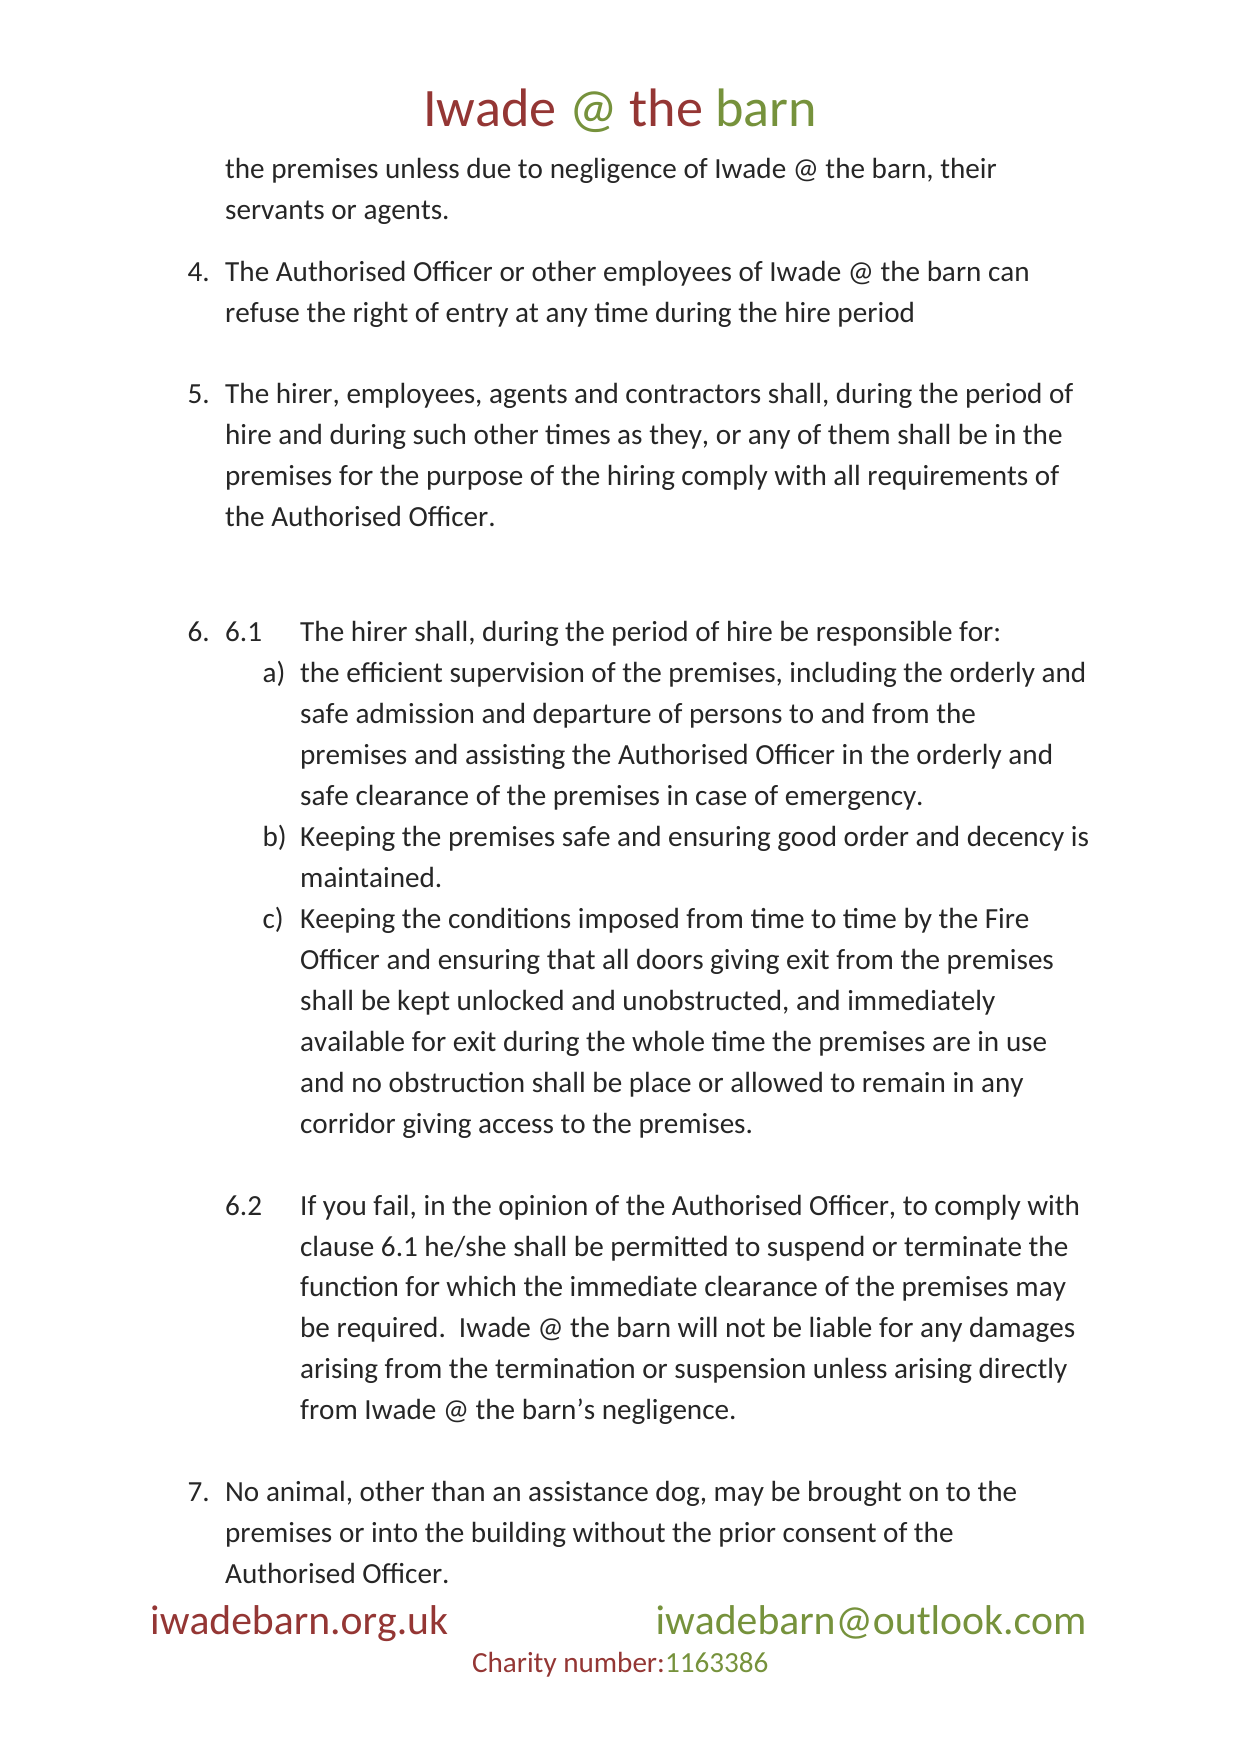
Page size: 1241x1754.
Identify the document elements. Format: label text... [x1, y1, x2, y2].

list Keeping the premises safe and ensuring good order and decency is maintained. [262, 818, 1090, 895]
list The hirer, employees, agents and contractors shall, during the period of hire and during such other times as they, or any of them shall be in the premises for the purpose of the hiring comply with all requirements of the Authorised Officer. [187, 376, 1090, 534]
list 6.2 If you fail, in the opinion of the Authorised Officer, to comply with clause 6.1 he/she shall be permitted to suspend or terminate the function for which the immediate clearance of the premises may be required. Iwade @ the barn will not be liable for any damages arising from the termination or suspension unless arising directly from Iwade @ the barn’s negligence. [225, 1187, 1090, 1427]
list 6.1 The hirer shall, during the period of hire be responsible for: [187, 613, 1090, 649]
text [225, 150, 1090, 227]
list The Authorised Officer or other employees of Iwade @ the barn can refuse the right of entry at any time during the hire period [187, 253, 1090, 329]
list Keeping the conditions imposed from time to time by the Fire Officer and ensuring that all doors giving exit from the premises shall be kept unlocked and unobstructed, and immediately available for exit during the whole time the premises are in use and no obstruction shall be place or allowed to remain in any corridor giving access to the premises. [262, 900, 1090, 1140]
list No animal, other than an assistance dog, may be brought on to the premises or into the building without the prior consent of the Authorised Officer. [187, 1473, 1090, 1591]
list the efficient supervision of the premises, including the orderly and safe admission and departure of persons to and from the premises and assisting the Authorised Officer in the orderly and safe clearance of the premises in case of emergency. [262, 654, 1090, 813]
